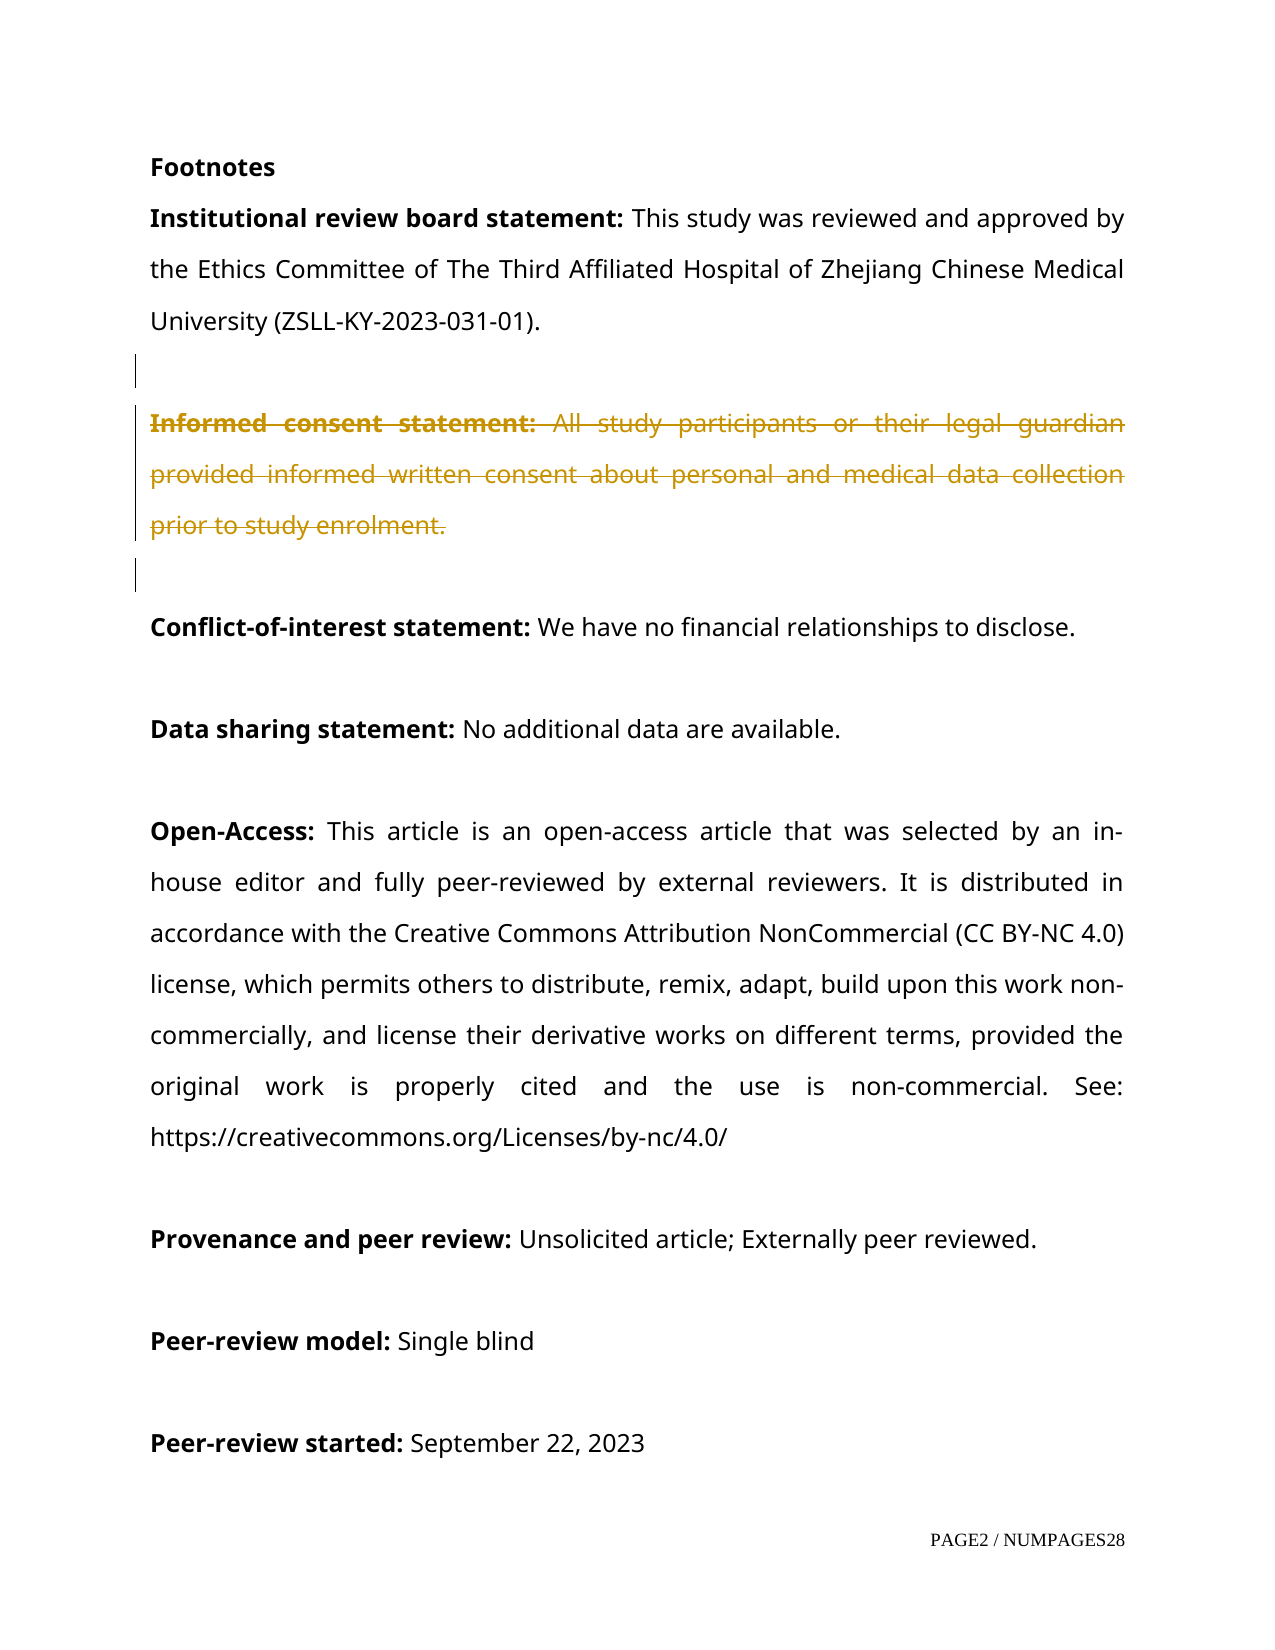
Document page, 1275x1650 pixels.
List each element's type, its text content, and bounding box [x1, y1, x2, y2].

text Institutional review board statement: This study was reviewed and approved by the Ethics Committee of The Third Affiliated Hospital of Zhejiang Chinese Medical University (ZSLL-KY-2023-031-01). [150, 201, 1125, 337]
text Conflict-of-interest statement: We have no financial relationships to disclose. [150, 609, 1125, 643]
text Open-Access: This article is an open-access article that was selected by an in-house editor and fully peer-reviewed by external reviewers. It is distributed in accordance with the Creative Commons Attribution NonCommercial (CC BY-NC 4.0) license, which permits others to distribute, remix, adapt, build upon this work non-commercially, and license their derivative works on different terms, provided the original work is properly cited and the use is non-commercial. See: https://creativecommons.org/Licenses/by-nc/4.0/ [150, 813, 1125, 1154]
text Data sharing statement: No additional data are available. [150, 711, 1125, 746]
text Peer-review model: Single blind [150, 1324, 1125, 1358]
text Footnotes [150, 150, 1125, 184]
text Provenance and peer review: Unsolicited article; Externally peer reviewed. [150, 1222, 1125, 1256]
text Peer-review started: September 22, 2023 [150, 1426, 1125, 1460]
